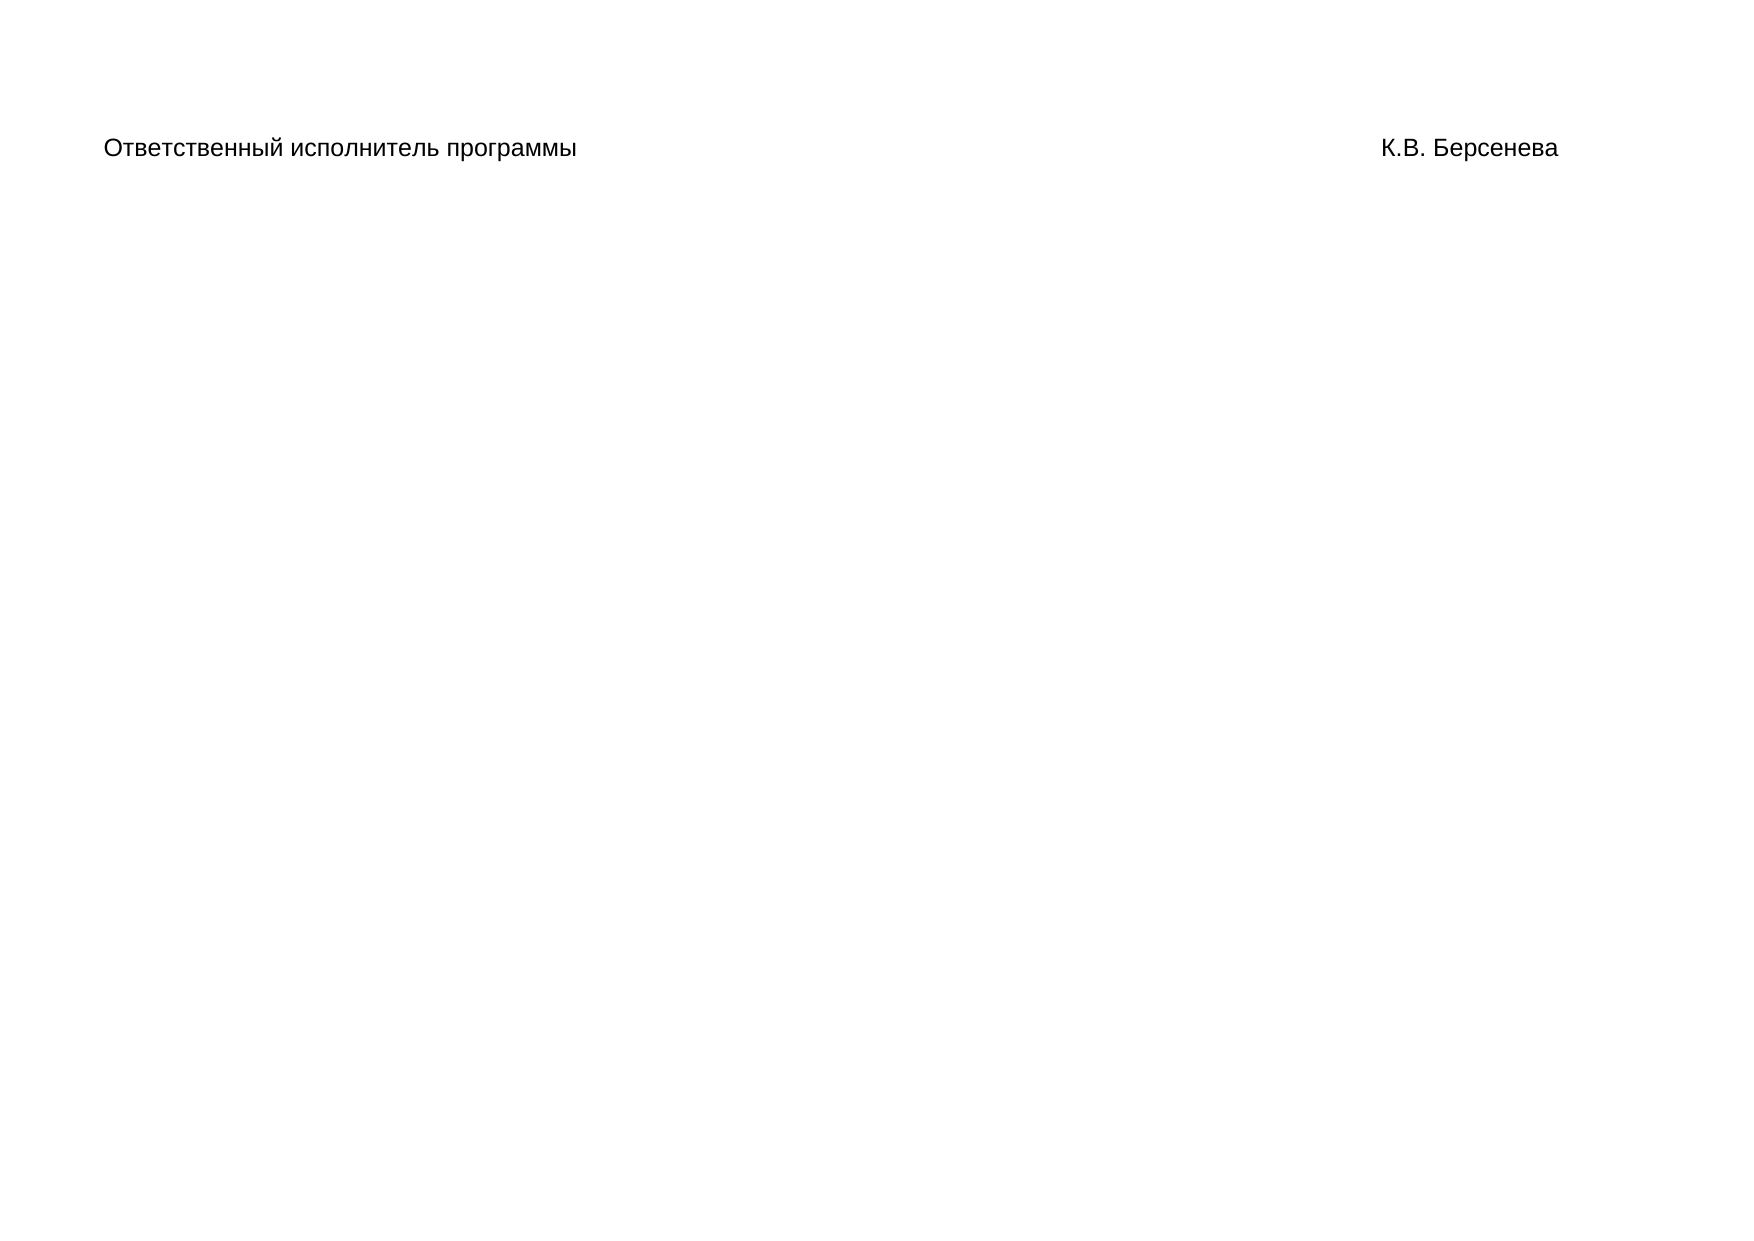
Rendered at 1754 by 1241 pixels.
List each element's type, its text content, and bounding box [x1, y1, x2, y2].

text Ответственный исполнитель программы К.В. Берсенева [103, 133, 1655, 162]
